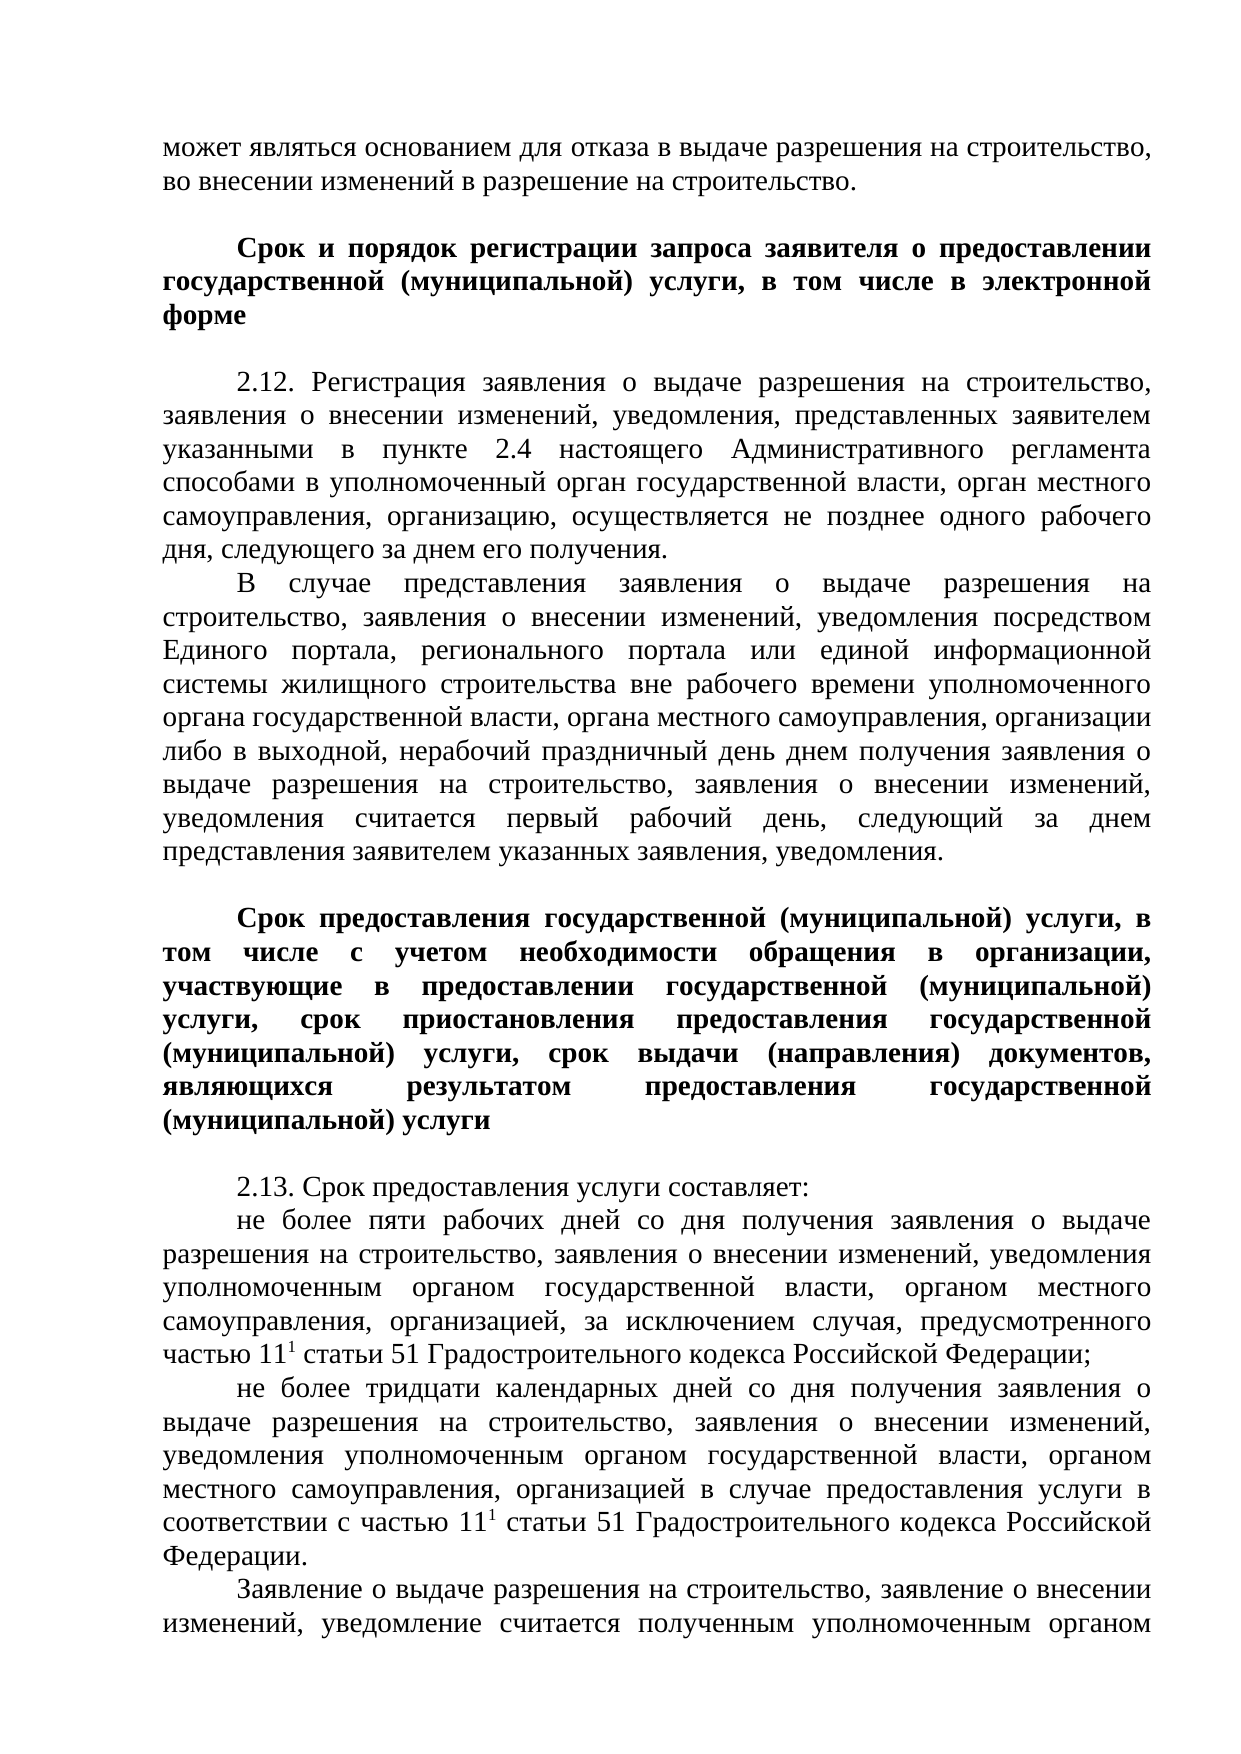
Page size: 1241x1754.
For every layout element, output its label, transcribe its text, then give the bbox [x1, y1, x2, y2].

text Срок и порядок регистрации запроса заявителя о предоставлении государственной (муниципальной) услуги, в том числе в электронной форме [162, 230, 1152, 330]
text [162, 1571, 1152, 1638]
text Срок предоставления государственной (муниципальной) услуги, в том числе с учетом необходимости обращения в организации, участвующие в предоставлении государственной (муниципальной) услуги, срок приостановления предоставления государственной (муниципальной) услуги, срок выдачи (направления) документов, являющихся результатом предоставления государственной (муниципальной) услуги [162, 901, 1152, 1135]
text 2.12. Регистрация заявления о выдаче разрешения на строительство, заявления о внесении изменений, уведомления, представленных заявителем указанными в пункте 2.4 настоящего Административного регламента способами в уполномоченный орган государственной власти, орган местного самоуправления, организацию, осуществляется не позднее одного рабочего дня, следующего за днем его получения. [162, 364, 1152, 565]
text В случае представления заявления о выдаче разрешения на строительство, заявления о внесении изменений, уведомления посредством Единого портала, регионального портала или единой информационной системы жилищного строительства вне рабочего времени уполномоченного органа государственной власти, органа местного самоуправления, организации либо в выходной, нерабочий праздничный день днем получения заявления о выдаче разрешения на строительство, заявления о внесении изменений, уведомления считается первый рабочий день, следующий за днем представления заявителем указанных заявления, уведомления. [162, 565, 1152, 867]
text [162, 129, 1152, 196]
text не более пяти рабочих дней со дня получения заявления о выдаче разрешения на строительство, заявления о внесении изменений, уведомления уполномоченным органом государственной власти, органом местного самоуправления, организацией, за исключением случая, предусмотренного частью 111 статьи 51 Градостроительного кодекса Российской Федерации; [162, 1202, 1152, 1370]
text не более тридцати календарных дней со дня получения заявления о выдаче разрешения на строительство, заявления о внесении изменений, уведомления уполномоченным органом государственной власти, органом местного самоуправления, организацией в случае предоставления услуги в соответствии с частью 111 статьи 51 Градостроительного кодекса Российской Федерации. [162, 1370, 1152, 1571]
text 2.13. Срок предоставления услуги составляет: [162, 1169, 1152, 1202]
